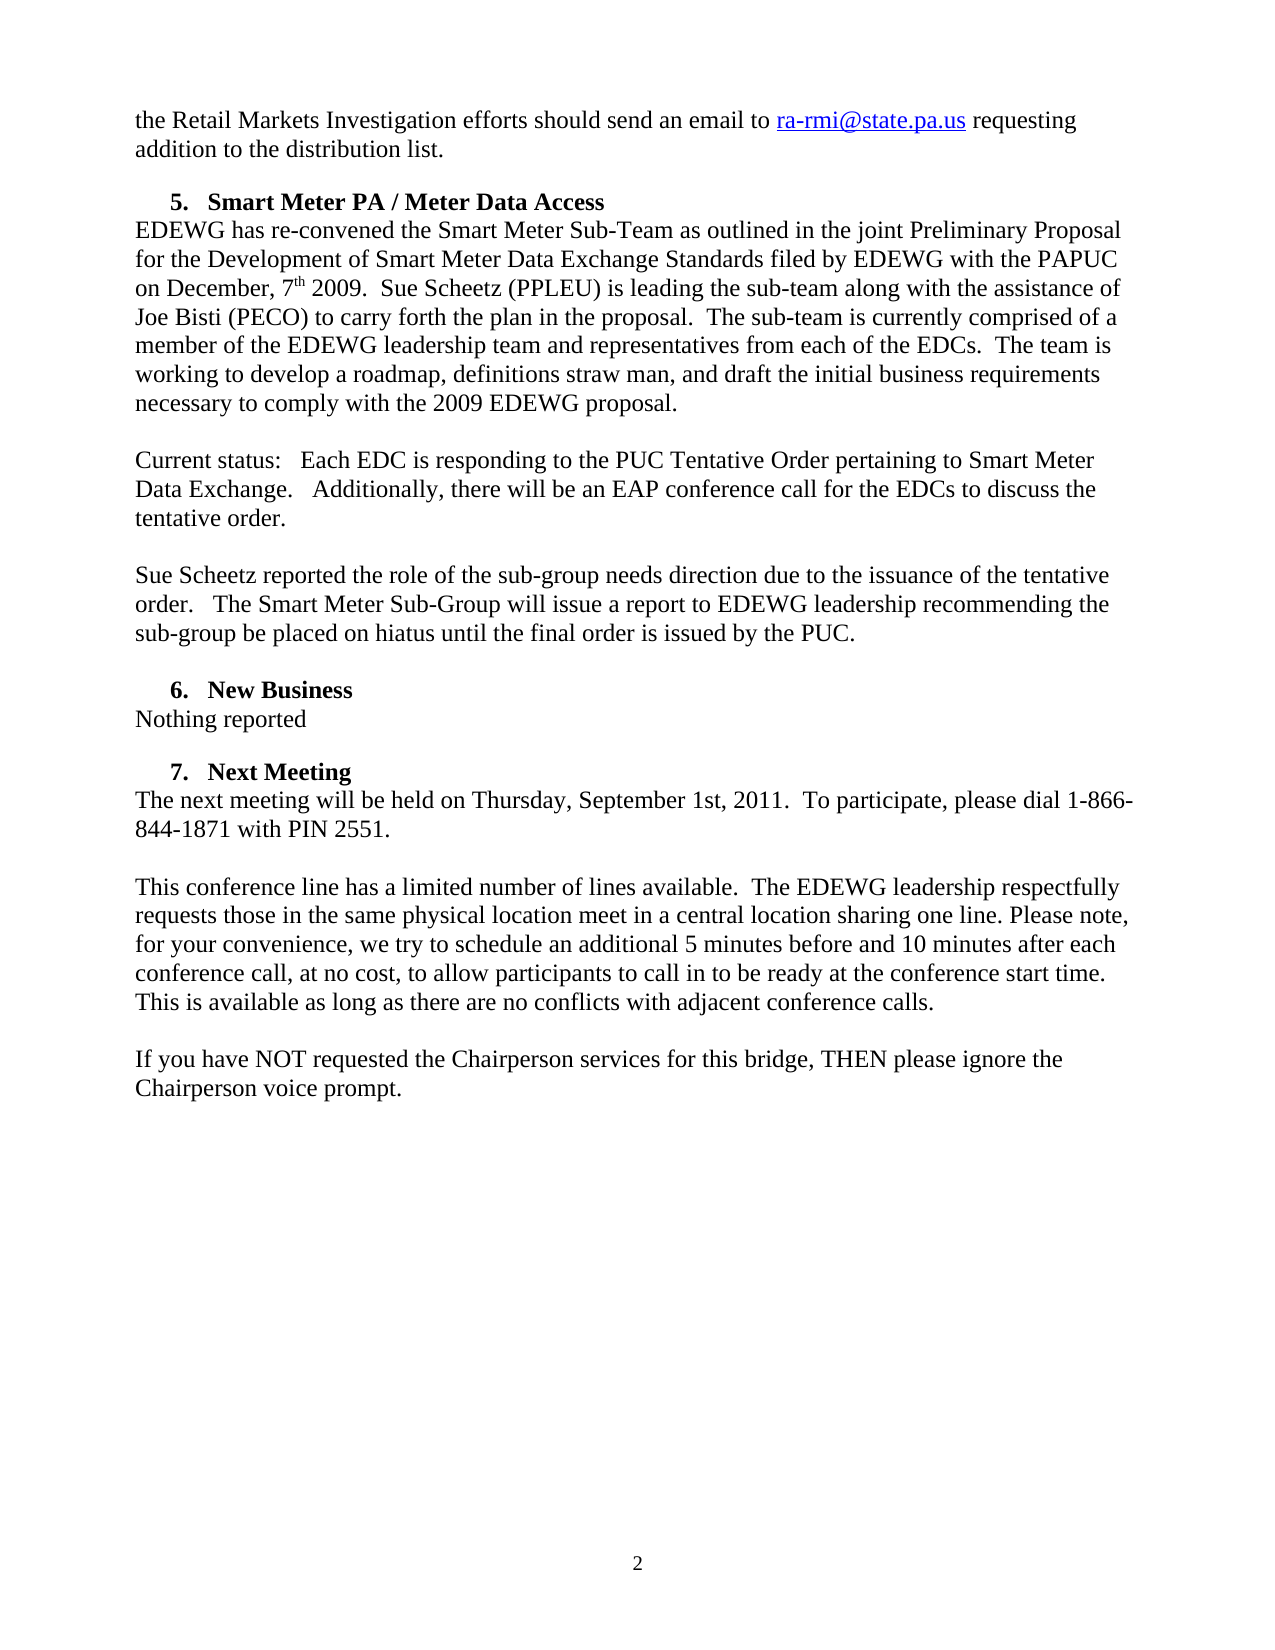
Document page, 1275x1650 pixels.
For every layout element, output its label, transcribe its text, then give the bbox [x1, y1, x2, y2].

text If you have NOT requested the Chairperson services for this bridge, THEN please ignore the Chairperson voice prompt. [135, 1044, 1140, 1102]
text This conference line has a limited number of lines available. The EDEWG leadership respectfully requests those in the same physical location meet in a central location sharing one line. Please note, for your convenience, we try to schedule an additional 5 minutes before and 10 minutes after each conference call, at no cost, to allow participants to call in to be ready at the conference start time. This is available as long as there are no conflicts with adjacent conference calls. [135, 872, 1140, 1016]
subtitle Next Meeting [170, 757, 1140, 786]
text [135, 105, 1140, 162]
text Sue Scheetz reported the role of the sub-group needs direction due to the issuance of the tentative order. The Smart Meter Sub-Group will issue a report to EDEWG leadership recommending the sub-group be placed on hiatus until the final order is issued by the PUC. [135, 560, 1140, 647]
subtitle New Business [170, 675, 1140, 704]
text Nothing reported [135, 704, 1140, 733]
text Current status: Each EDC is responding to the PUC Tentative Order pertaining to Smart Meter Data Exchange. Additionally, there will be an EAP conference call for the EDCs to discuss the tentative order. [135, 445, 1140, 532]
text EDEWG has re-convened the Smart Meter Sub-Team as outlined in the joint Preliminary Proposal for the Development of Smart Meter Data Exchange Standards filed by EDEWG with the PAPUC on December, 7th 2009. Sue Scheetz (PPLEU) is leading the sub-team along with the assistance of Joe Bisti (PECO) to carry forth the plan in the proposal. The sub-team is currently comprised of a member of the EDEWG leadership team and representatives from each of the EDCs. The team is working to develop a roadmap, definitions straw man, and draft the initial business requirements necessary to comply with the 2009 EDEWG proposal. [135, 215, 1140, 417]
text The next meeting will be held on Thursday, September 1st, 2011. To participate, please dial 1-866-844-1871 with PIN 2551. [135, 786, 1140, 843]
subtitle Smart Meter PA / Meter Data Access [170, 187, 1140, 215]
